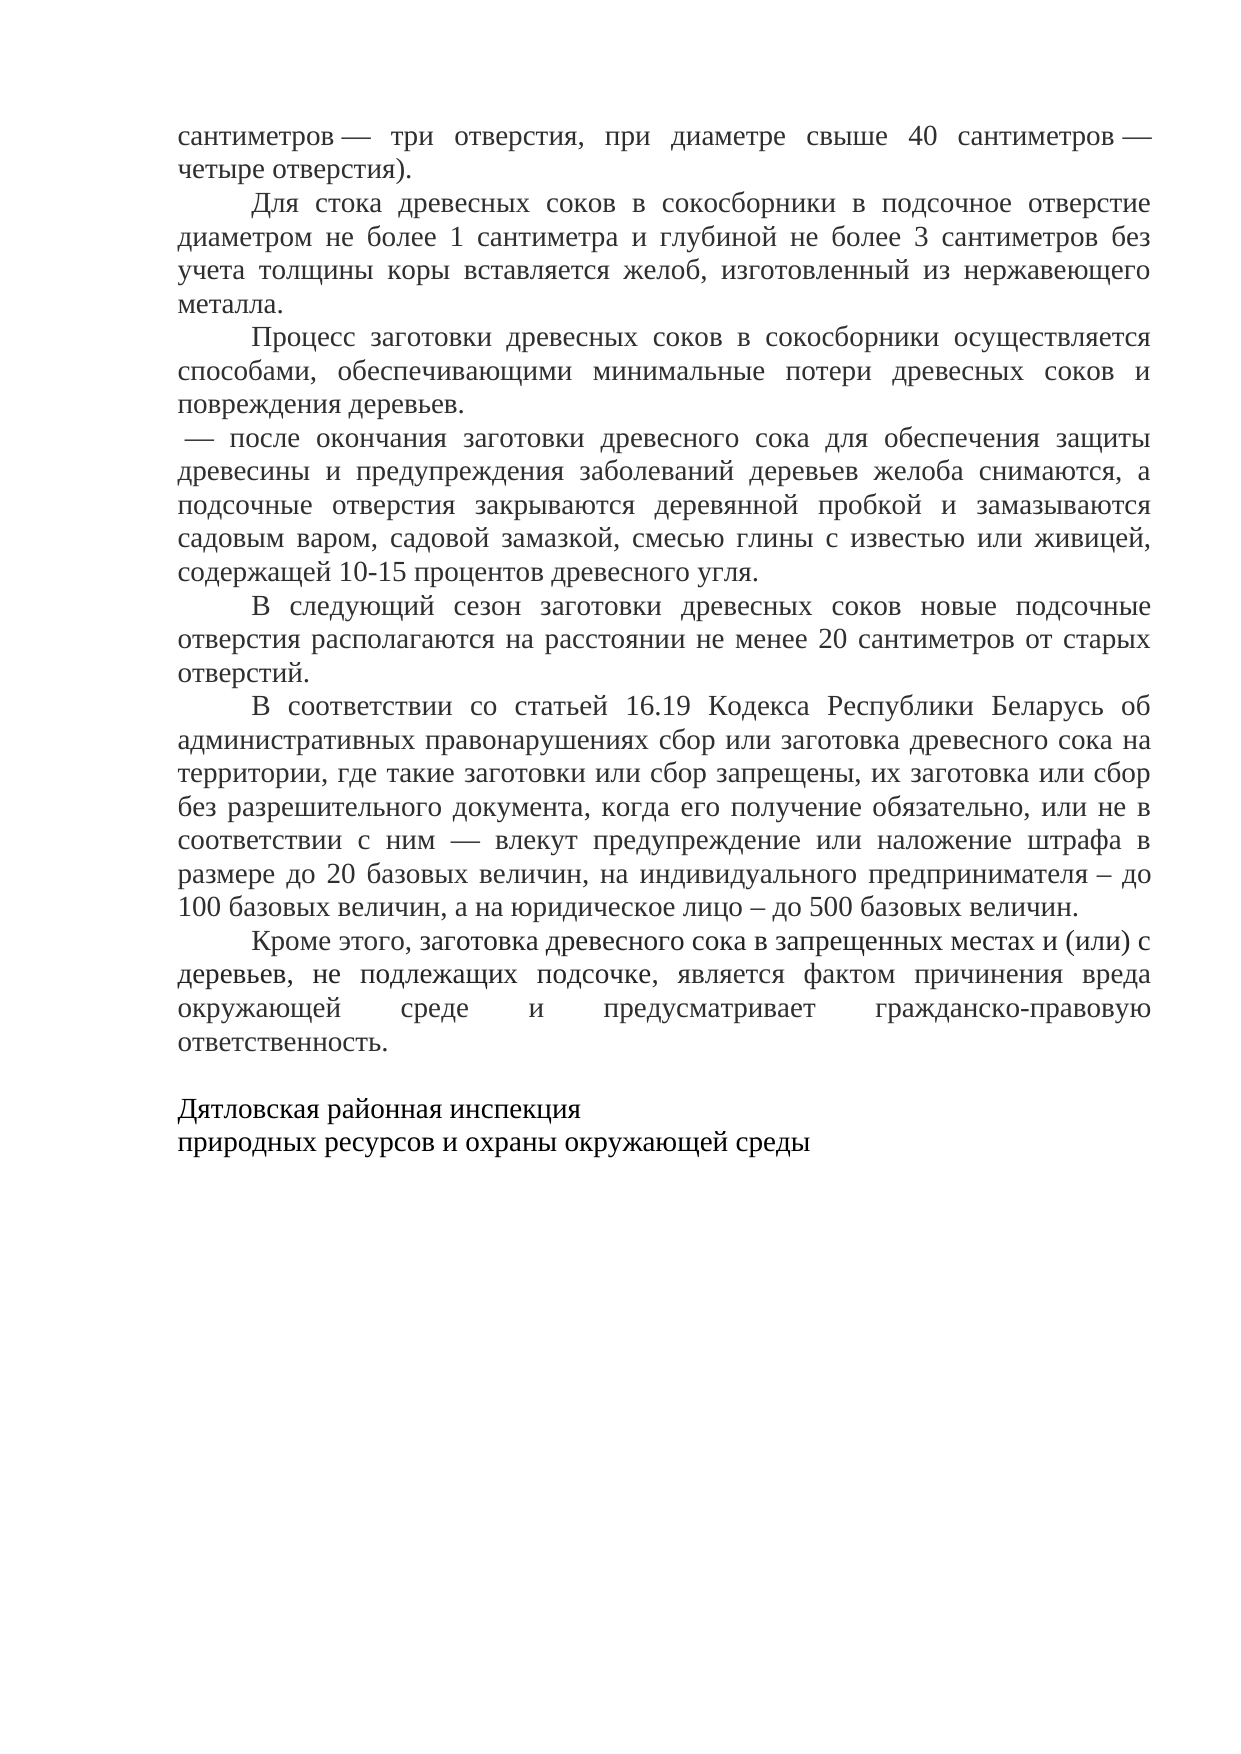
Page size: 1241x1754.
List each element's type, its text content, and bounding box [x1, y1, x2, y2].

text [177, 118, 1152, 185]
text В соответствии со статьей 16.19 Кодекса Республики Беларусь об административных правонарушениях сбор или заготовка древесного сока на территории, где такие заготовки или сбор запрещены, их заготовка или сбор без разрешительного документа, когда его получение обязательно, или не в соответствии с ним — влекут предупреждение или наложение штрафа в размере до 20 базовых величин, на индивидуального предпринимателя – до 100 базовых величин, а на юридическое лицо – до 500 базовых величин. [177, 688, 1152, 923]
text Кроме этого, заготовка древесного сока в запрещенных местах и (или) с деревьев, не подлежащих подсочке, является фактом причинения вреда окружающей среде и предусматривает гражданско-правовую ответственность. [177, 957, 1152, 1057]
text В следующий сезон заготовки древесных соков новые подсочные отверстия располагаются на расстоянии не менее 20 сантиметров от старых отверстий. [177, 588, 1152, 688]
text Для стока древесных соков в сокосборники в подсочное отверстие диаметром не более 1 сантиметра и глубиной не более 3 сантиметров без учета толщины коры вставляется желоб, изготовленный из нержавеющего металла. [177, 185, 1152, 319]
text Дятловская районная инспекция [177, 1091, 1152, 1124]
text — после окончания заготовки древесного сока для обеспечения защиты древесины и предупреждения заболеваний деревьев желоба снимаются, а подсочные отверстия закрываются деревянной пробкой и замазываются садовым варом, садовой замазкой, смесью глины с известью или живицей, содержащей 10-15 процентов древесного угля. [177, 420, 1152, 588]
text Процесс заготовки древесных соков в сокосборники осуществляется способами, обеспечивающими минимальные потери древесных соков и повреждения деревьев. [177, 319, 1152, 420]
text природных ресурсов и охраны окружающей среды [177, 1124, 1152, 1158]
